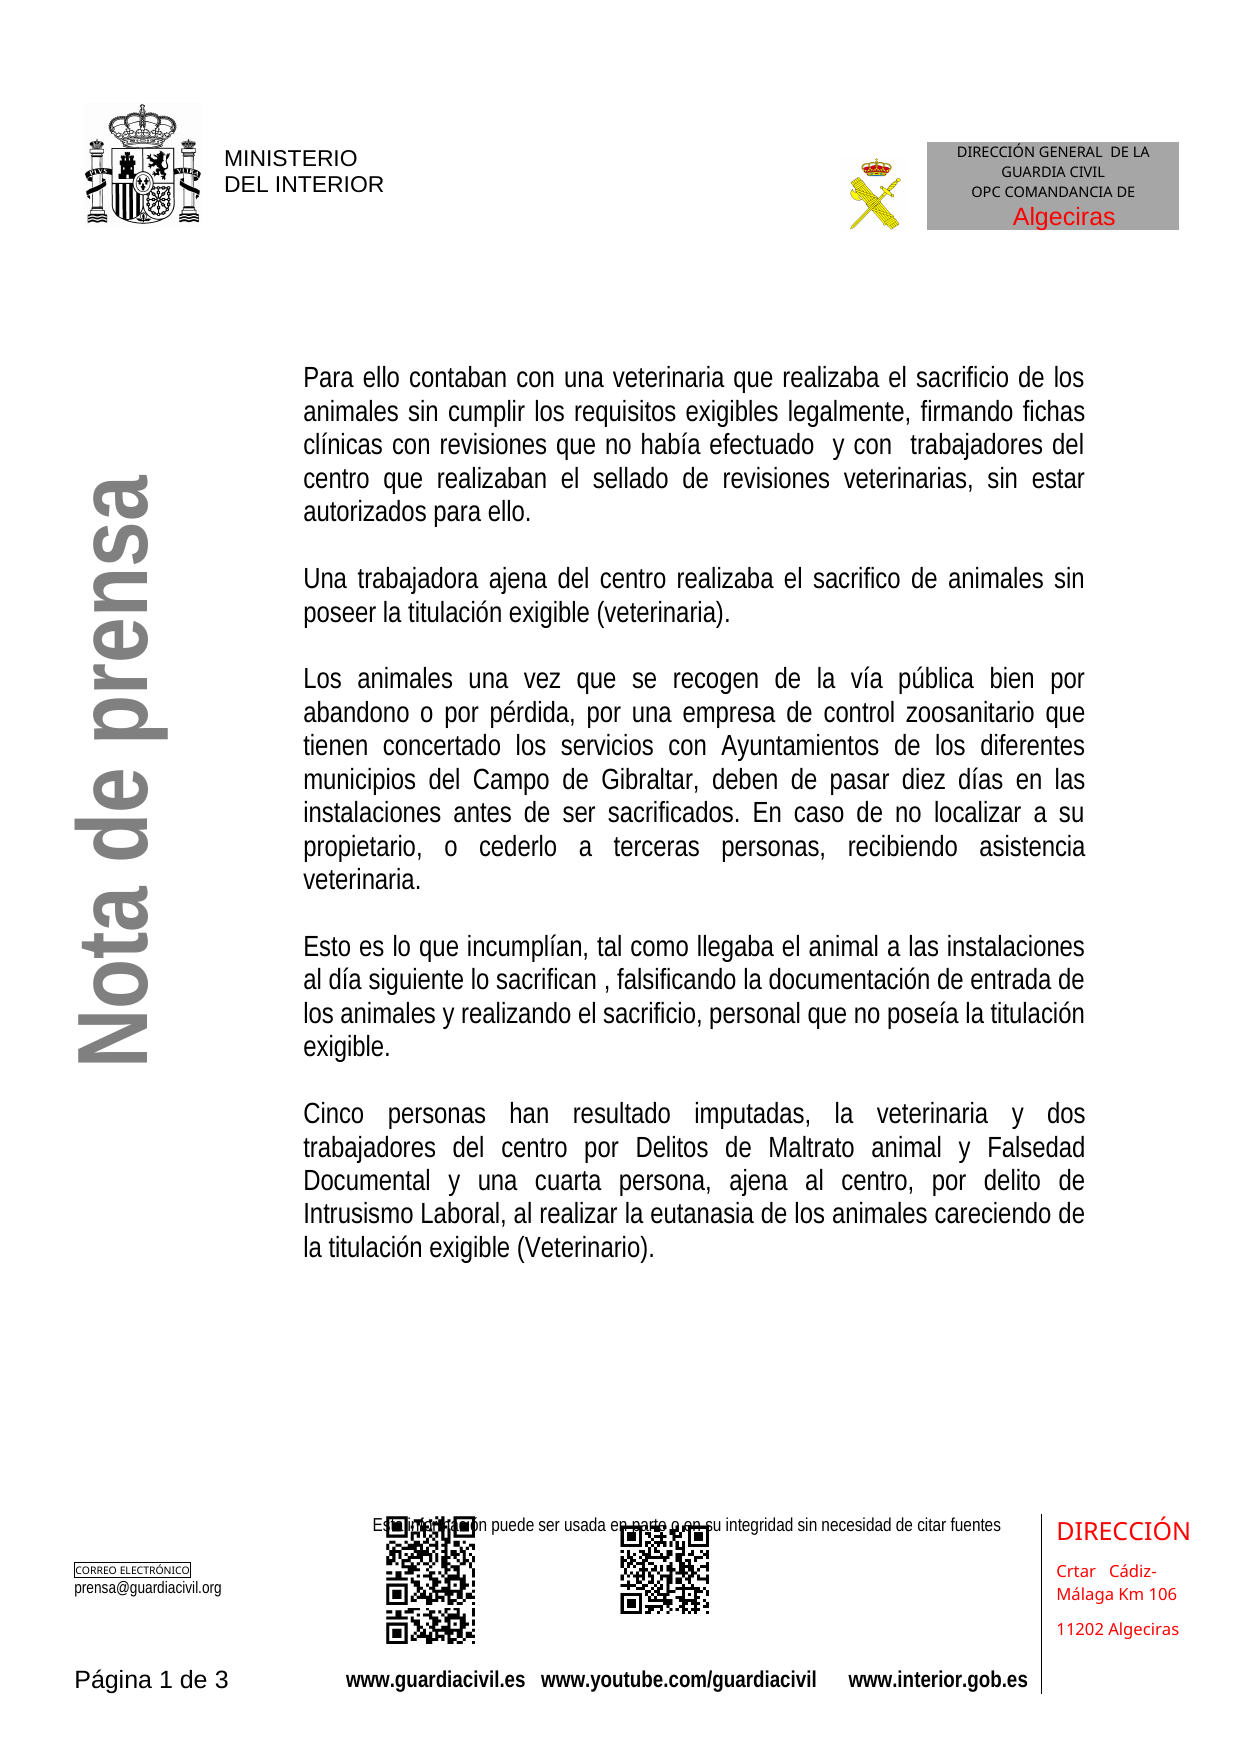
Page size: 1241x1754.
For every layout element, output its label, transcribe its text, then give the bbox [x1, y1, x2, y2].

text Una trabajadora ajena del centro realizaba el sacrifico de animales sin poseer la titulación exigible (veterinaria). [303, 561, 1087, 628]
text Esto es lo que incumplían, tal como llegaba el animal a las instalaciones al día siguiente lo sacrifican , falsificando la documentación de entrada de los animales y realizando el sacrificio, personal que no poseía la titulación exigible. [303, 929, 1087, 1063]
picture [608, 1513, 721, 1626]
picture [383, 1513, 478, 1647]
text Los animales una vez que se recogen de la vía pública bien por abandono o por pérdida, por una empresa de control zoosanitario que tienen concertado los servicios con Ayuntamientos de los diferentes municipios del Campo de Gibraltar, deben de pasar diez días en las instalaciones antes de ser sacrificados. En caso de no localizar a su propietario, o cederlo a terceras personas, recibiendo asistencia veterinaria. [303, 662, 1087, 896]
text Cinco personas han resultado imputadas, la veterinaria y dos trabajadores del centro por Delitos de Maltrato animal y Falsedad Documental y una cuarta persona, ajena al centro, por delito de Intrusismo Laboral, al realizar la eutanasia de los animales careciendo de la titulación exigible (Veterinario). [303, 1096, 1087, 1263]
text Para ello contaban con una veterinaria que realizaba el sacrificio de los animales sin cumplir los requisitos exigibles legalmente, firmando fichas clínicas con revisiones que no había efectuado y con trabajadores del centro que realizaban el sellado de revisiones veterinarias, sin estar autorizados para ello. [303, 361, 1087, 528]
picture [840, 157, 908, 233]
